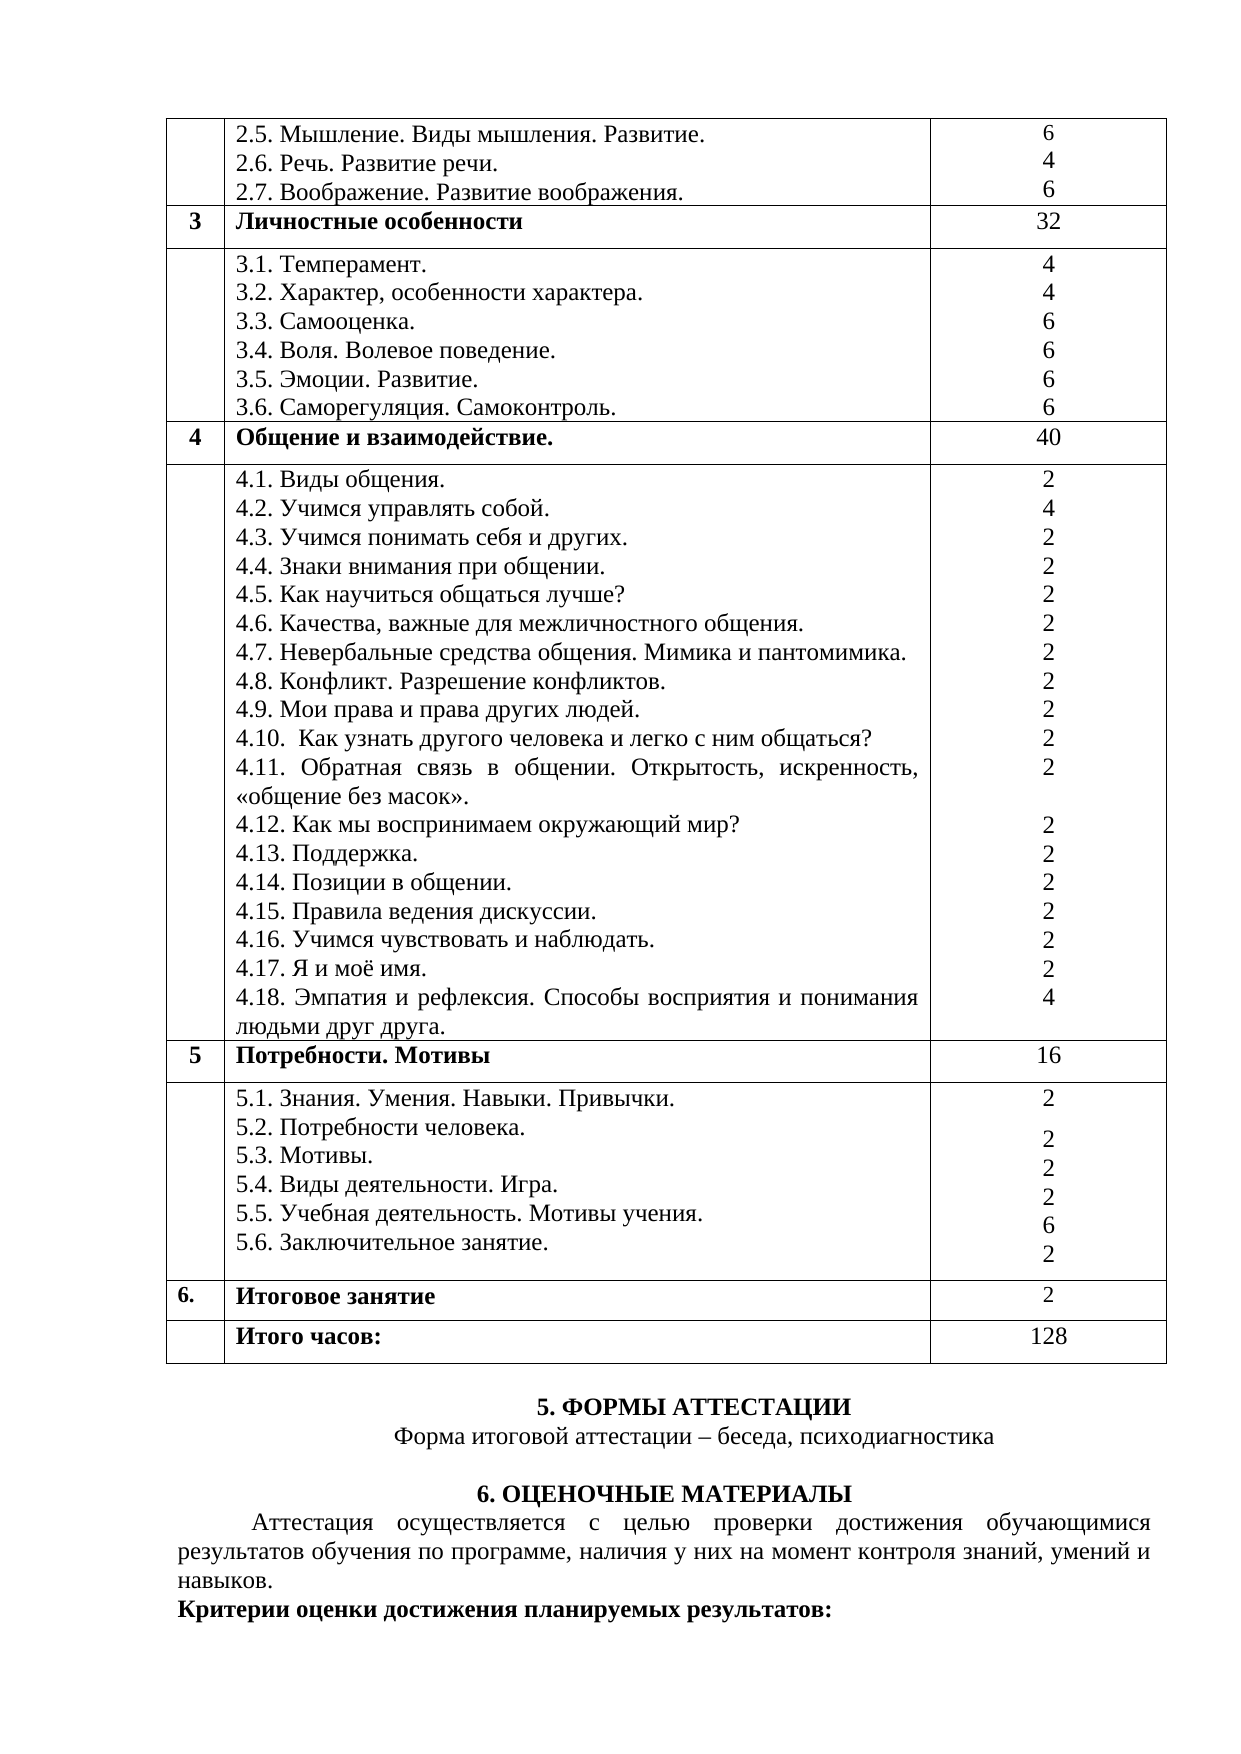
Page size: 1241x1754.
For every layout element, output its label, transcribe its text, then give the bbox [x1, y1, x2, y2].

table_cell 5.1. Знания. Умения. Навыки. Привычки. 5.2. Потребности человека. 5.3. Мотивы. 5.4. Виды деятельности. Игра. 5.5. Учебная деятельность. Мотивы учения. 5.6. Заключительное занятие. [225, 1083, 930, 1280]
list 6. ОЦЕНОЧНЫЕ МАТЕРИАЛЫ [177, 1479, 1152, 1507]
table_cell [167, 1083, 224, 1280]
table_cell 3.1. Темперамент. 3.2. Характер, особенности характера. 3.3. Самооценка. 3.4. Воля. Волевое поведение. 3.5. Эмоции. Развитие. 3.6. Саморегуляция. Самоконтроль. [225, 249, 930, 421]
table_cell 32 [931, 206, 1166, 248]
table_cell 5 [167, 1041, 224, 1082]
table_cell Личностные особенности [225, 206, 930, 248]
table_cell 6. [167, 1281, 224, 1320]
table_cell Общение и взаимодействие. [225, 422, 930, 463]
text Форма итоговой аттестации – беседа, психодиагностика [177, 1421, 1152, 1450]
table_cell 4 [167, 422, 224, 463]
text Критерии оценки достижения планируемых результатов: [177, 1594, 1152, 1622]
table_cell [225, 119, 930, 205]
table_cell 40 [931, 422, 1166, 463]
table_cell 4 4 6 6 6 6 [931, 249, 1166, 421]
table_cell 4 4 4 4 6 4 6 [931, 119, 1166, 205]
table_cell [167, 465, 224, 1039]
table_cell Итого часов: [225, 1321, 930, 1363]
text Аттестация осуществляется с целью проверки достижения обучающимися результатов обучения по программе, наличия у них на момент контроля знаний, умений и навыков. [177, 1507, 1152, 1594]
table_cell [167, 119, 224, 205]
table_cell 128 [931, 1321, 1166, 1363]
table_cell 3 [167, 206, 224, 248]
table_cell Потребности. Мотивы [225, 1041, 930, 1082]
table_cell 2 [931, 1281, 1166, 1320]
table_cell 16 [931, 1041, 1166, 1082]
text 5. ФОРМЫ АТТЕСТАЦИИ [177, 1392, 1152, 1421]
table_cell [167, 249, 224, 421]
table_cell Итоговое занятие [225, 1281, 930, 1320]
table_cell 4.1. Виды общения. 4.2. Учимся управлять собой. 4.3. Учимся понимать себя и других. 4.4. Знаки внимания при общении. 4.5. Как научиться общаться лучше? 4.6. Качества, важные для межличностного общения. 4.7. Невербальные средства общения. Мимика и пантомимика. 4.8. Конфликт. Разрешение конфликтов. 4.9. Мои права и права других людей. 4.10. Как узнать другого человека и легко с ним общаться? 4.11. Обратная связь в общении. Открытость, искренность, «общение без масок». 4.12. Как мы воспринимаем окружающий мир? 4.13. Поддержка. 4.14. Позиции в общении. 4.15. Правила ведения дискуссии. 4.16. Учимся чувствовать и наблюдать. 4.17. Я и моё имя. 4.18. Эмпатия и рефлексия. Способы восприятия и понимания людьми друг друга. [225, 465, 930, 1039]
table_cell [167, 1321, 224, 1363]
table_cell 2 2 2 2 6 2 [931, 1083, 1166, 1280]
table_cell 2 4 2 2 2 2 2 2 2 2 2 2 2 2 2 2 2 4 [931, 465, 1166, 1039]
